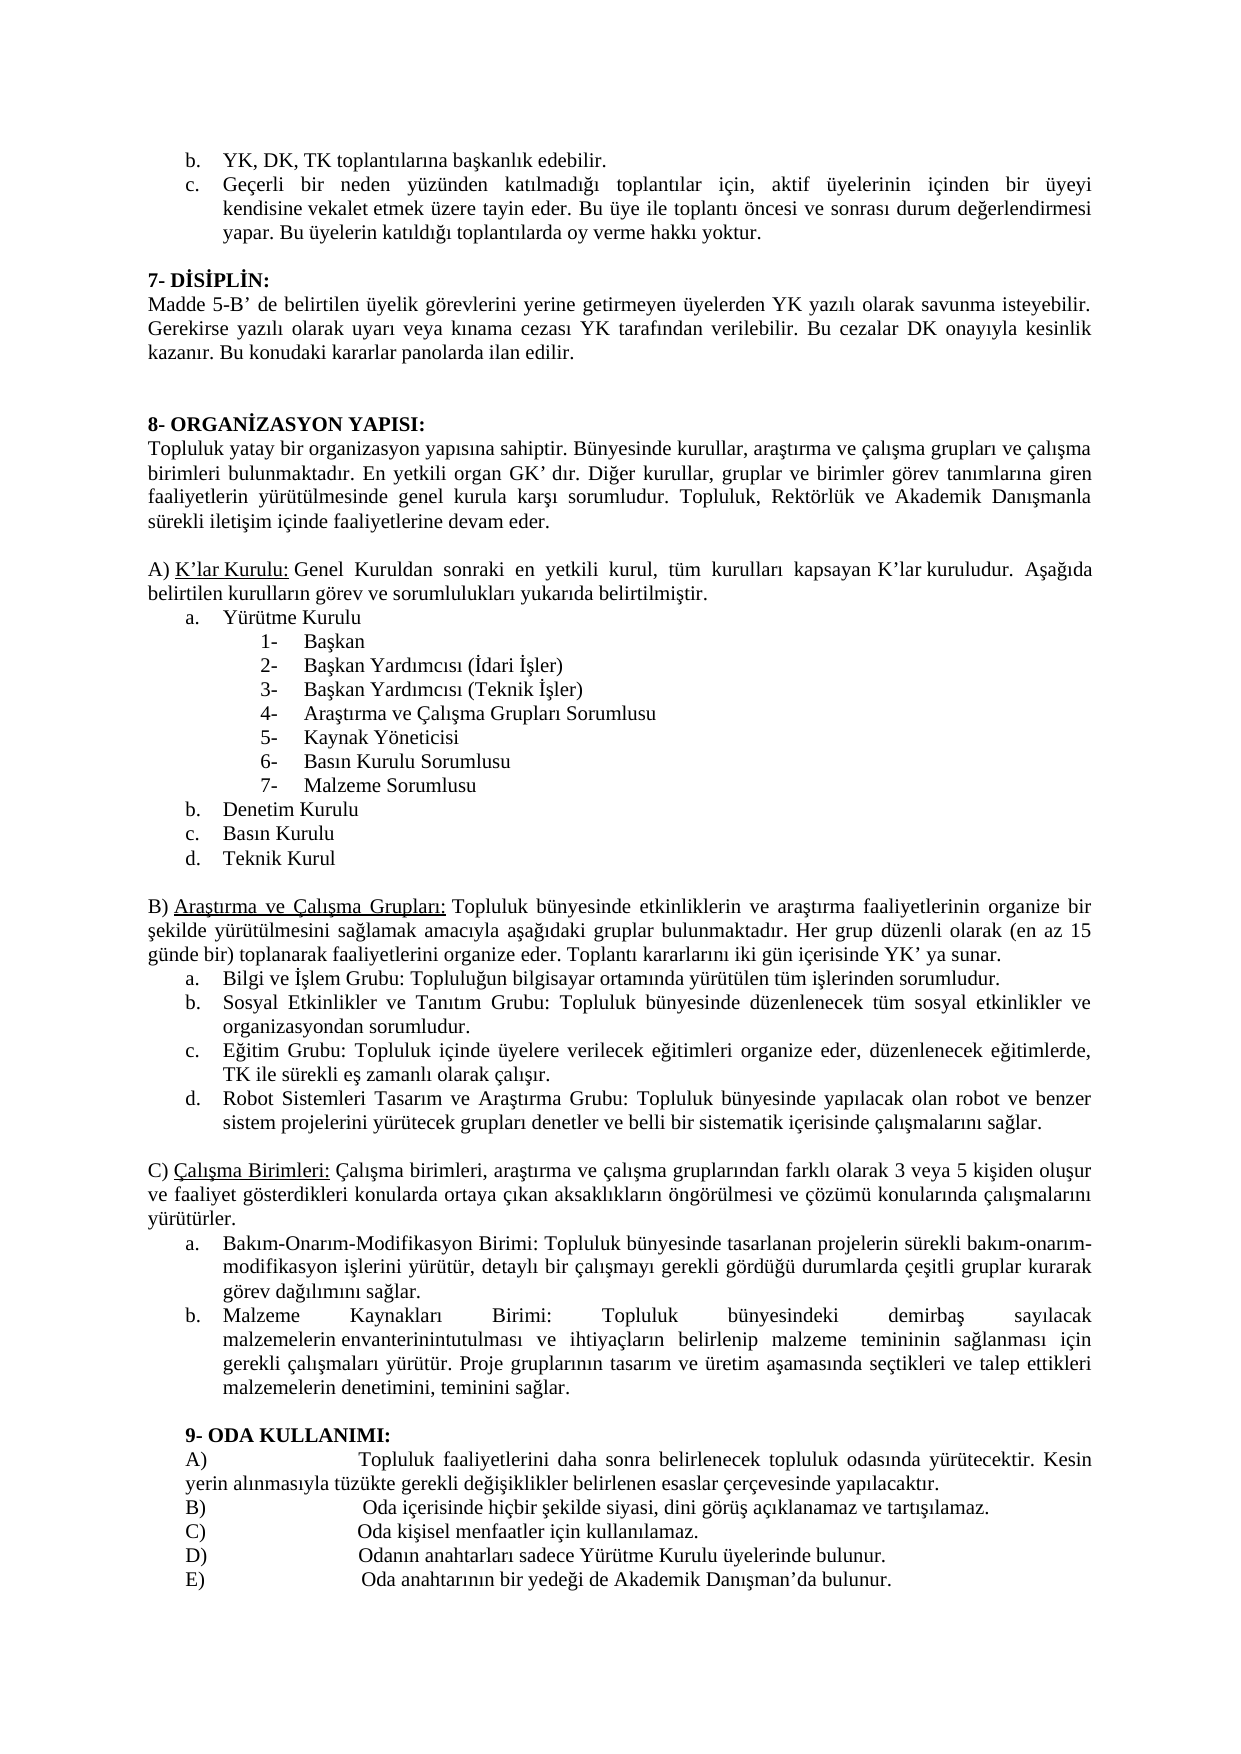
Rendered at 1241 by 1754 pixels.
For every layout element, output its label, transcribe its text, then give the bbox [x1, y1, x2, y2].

text C) Çalışma Birimleri: Çalışma birimleri, araştırma ve çalışma gruplarından farklı olarak 3 veya 5 kişiden oluşur ve faaliyet gösterdikleri konularda ortaya çıkan aksaklıkların öngörülmesi ve çözümü konularında çalışmalarını yürütürler. [148, 1158, 1093, 1230]
list Bilgi ve İşlem Grubu: Topluluğun bilgisayar ortamında yürütülen tüm işlerinden sorumludur. [185, 966, 1093, 990]
list Malzeme Kaynakları Birimi: Topluluk bünyesindeki demirbaş sayılacak malzemelerin envanterinintutulması ve ihtiyaçların belirlenip malzeme temininin sağlanması için gerekli çalışmaları yürütür. Proje gruplarının tasarım ve üretim aşamasında seçtikleri ve talep ettikleri malzemelerin denetimini, teminini sağlar. [185, 1303, 1093, 1399]
text A) K’lar Kurulu: Genel Kuruldan sonraki en yetkili kurul, tüm kurulları kapsayan K’lar kuruludur. Aşağıda belirtilen kurulların görev ve sorumlulukları yukarıda belirtilmiştir. [148, 557, 1093, 605]
list Geçerli bir neden yüzünden katılmadığı toplantılar için, aktif üyelerinin içinden bir üyeyi kendisine vekalet etmek üzere tayin eder. Bu üye ile toplantı öncesi ve sonrası durum değerlendirmesi yapar. Bu üyelerin katıldığı toplantılarda oy verme hakkı yoktur. [185, 172, 1093, 244]
text 6- Basın Kurulu Sorumlusu [260, 749, 1093, 773]
list Basın Kurulu [185, 821, 1093, 845]
text 7- Malzeme Sorumlusu [260, 773, 1093, 797]
text 3- Başkan Yardımcısı (Teknik İşler) [260, 677, 1093, 701]
list Denetim Kurulu [185, 797, 1093, 821]
text B) Araştırma ve Çalışma Grupları: Topluluk bünyesinde etkinliklerin ve araştırma faaliyetlerinin organize bir şekilde yürütülmesini sağlamak amacıyla aşağıdaki gruplar bulunmaktadır. Her grup düzenli olarak (en az 15 günde bir) toplanarak faaliyetlerini organize eder. Toplantı kararlarını iki gün içerisinde YK’ ya sunar. [148, 893, 1093, 966]
list Eğitim Grubu: Topluluk içinde üyelere verilecek eğitimleri organize eder, düzenlenecek eğitimlerde, TK ile sürekli eş zamanlı olarak çalışır. [185, 1038, 1093, 1086]
text 7- DİSİPLİN: [148, 268, 1093, 292]
text D) Odanın anahtarları sadece Yürütme Kurulu üyelerinde bulunur. [185, 1543, 1093, 1567]
text 5- Kaynak Yöneticisi [260, 725, 1093, 749]
text E) Oda anahtarının bir yedeği de Akademik Danışman’da bulunur. [185, 1567, 1093, 1591]
text 1- Başkan [260, 629, 1093, 653]
list Sosyal Etkinlikler ve Tanıtım Grubu: Topluluk bünyesinde düzenlenecek tüm sosyal etkinlikler ve organizasyondan sorumludur. [185, 990, 1093, 1038]
list Bakım-Onarım-Modifikasyon Birimi: Topluluk bünyesinde tasarlanan projelerin sürekli bakım-onarım-modifikasyon işlerini yürütür, detaylı bir çalışmayı gerekli gördüğü durumlarda çeşitli gruplar kurarak görev dağılımını sağlar. [185, 1230, 1093, 1303]
text C) Oda kişisel menfaatler için kullanılamaz. [185, 1519, 1093, 1543]
list Yürütme Kurulu [185, 605, 1093, 629]
text A) Topluluk faaliyetlerini daha sonra belirlenecek topluluk odasında yürütecektir. Kesin yerin alınmasıyla tüzükte gerekli değişiklikler belirlenen esaslar çerçevesinde yapılacaktır. [185, 1447, 1093, 1495]
list YK, DK, TK toplantılarına başkanlık edebilir. [185, 148, 1093, 172]
text 4- Araştırma ve Çalışma Grupları Sorumlusu [260, 701, 1093, 725]
list Teknik Kurul [185, 845, 1093, 869]
text Topluluk yatay bir organizasyon yapısına sahiptir. Bünyesinde kurullar, araştırma ve çalışma grupları ve çalışma birimleri bulunmaktadır. En yetkili organ GK’ dır. Diğer kurullar, gruplar ve birimler görev tanımlarına giren faaliyetlerin yürütülmesinde genel kurula karşı sorumludur. Topluluk, Rektörlük ve Akademik Danışmanla sürekli iletişim içinde faaliyetlerine devam eder. [148, 436, 1093, 533]
text 2- Başkan Yardımcısı (İdari İşler) [260, 653, 1093, 677]
list Robot Sistemleri Tasarım ve Araştırma Grubu: Topluluk bünyesinde yapılacak olan robot ve benzer sistem projelerini yürütecek grupları denetler ve belli bir sistematik içerisinde çalışmalarını sağlar. [185, 1086, 1093, 1134]
text B) Oda içerisinde hiçbir şekilde siyasi, dini görüş açıklanamaz ve tartışılamaz. [185, 1495, 1093, 1519]
text 8- ORGANİZASYON YAPISI: [148, 412, 1093, 436]
text Madde 5-B’ de belirtilen üyelik görevlerini yerine getirmeyen üyelerden YK yazılı olarak savunma isteyebilir. Gerekirse yazılı olarak uyarı veya kınama cezası YK tarafından verilebilir. Bu cezalar DK onayıyla kesinlik kazanır. Bu konudaki kararlar panolarda ilan edilir. [148, 292, 1093, 364]
text 9- ODA KULLANIMI: [185, 1423, 1093, 1447]
